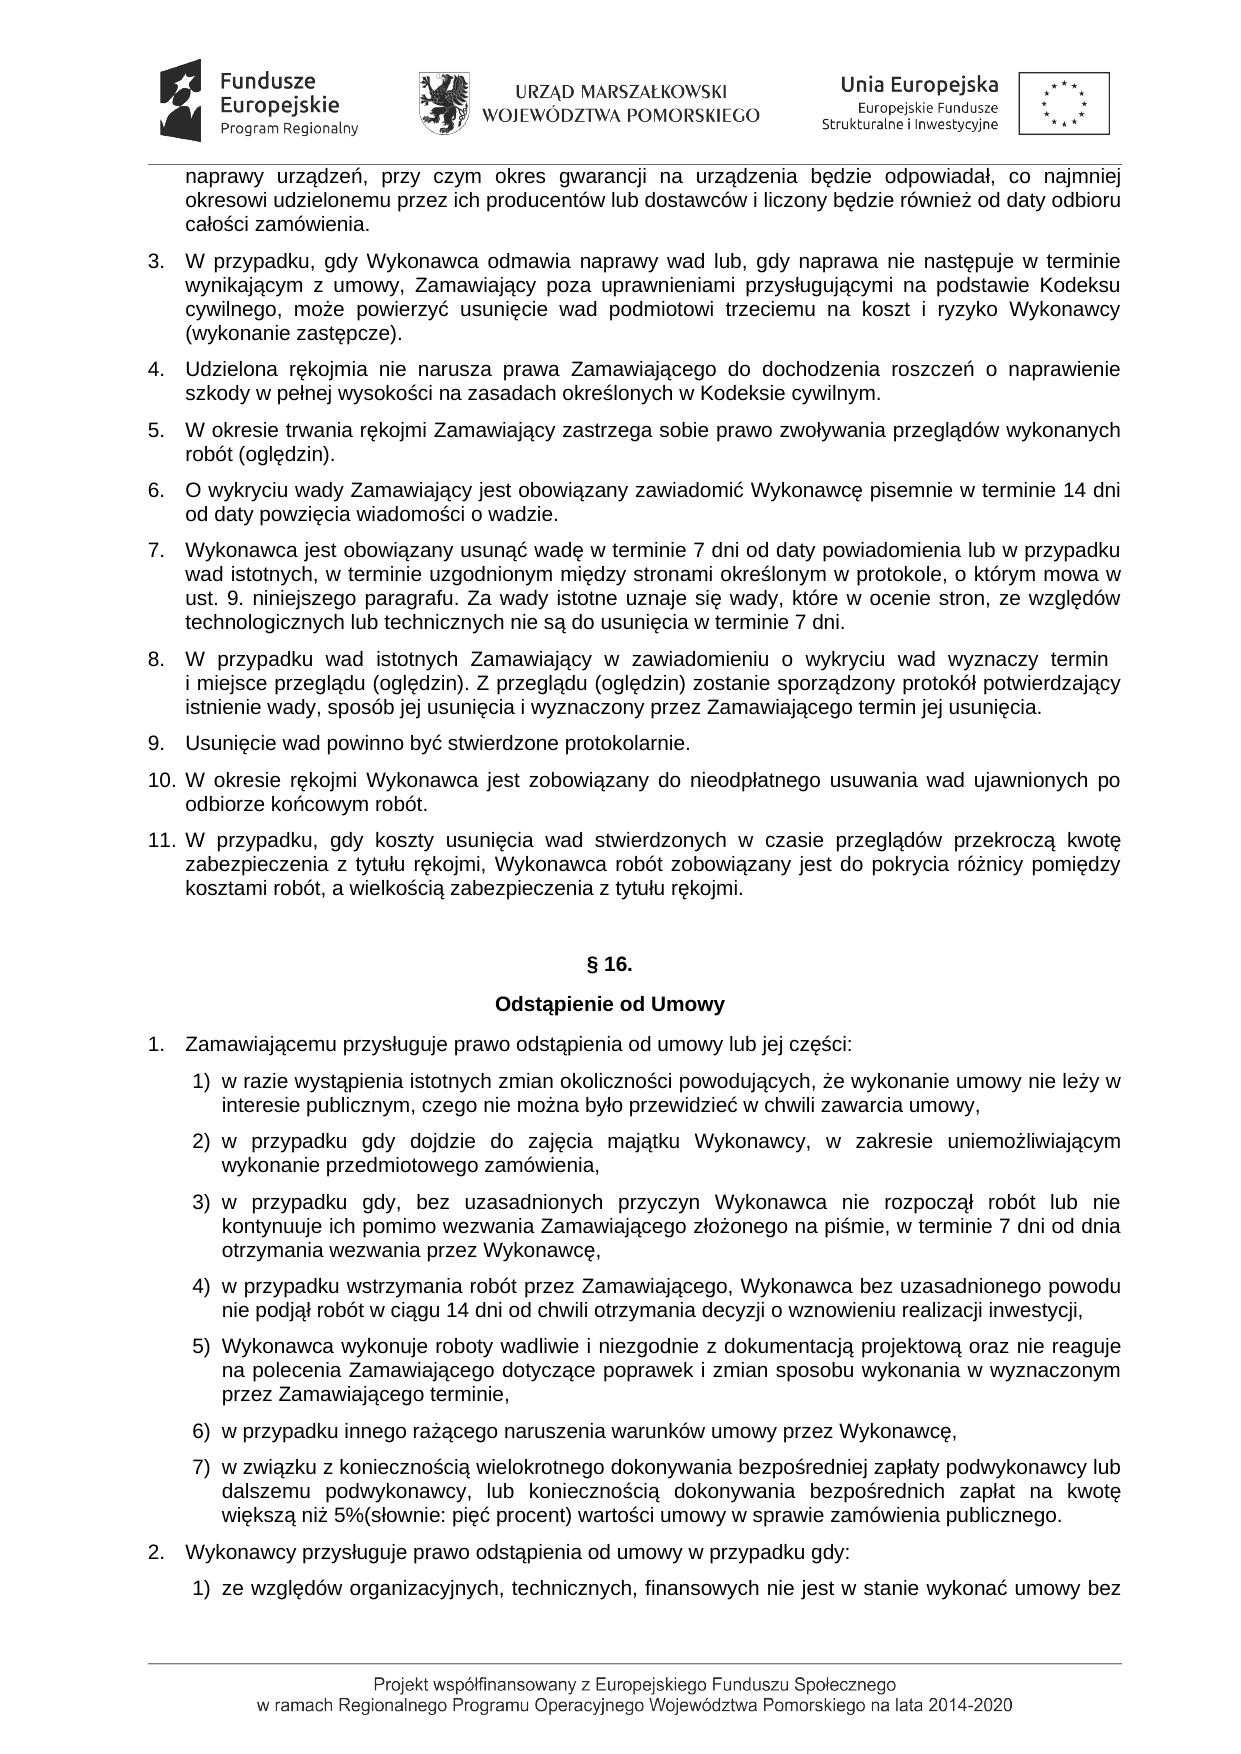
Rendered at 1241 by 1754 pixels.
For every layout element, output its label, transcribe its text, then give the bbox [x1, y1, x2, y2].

list W przypadku, gdy koszty usunięcia wad stwierdzonych w czasie przeglądów przekroczą kwotę zabezpieczenia z tytułu rękojmi, Wykonawca robót zobowiązany jest do pokrycia różnicy pomiędzy kosztami robót, a wielkością zabezpieczenia z tytułu rękojmi. [148, 828, 1122, 900]
list w związku z koniecznością wielokrotnego dokonywania bezpośredniej zapłaty podwykonawcy lub dalszemu podwykonawcy, lub koniecznością dokonywania bezpośrednich zapłat na kwotę większą niż 5%(słownie: pięć procent) wartości umowy w sprawie zamówienia publicznego. [192, 1455, 1122, 1527]
list Udzielona rękojmia nie narusza prawa Zamawiającego do dochodzenia roszczeń o naprawienie szkody w pełnej wysokości na zasadach określonych w Kodeksie cywilnym. [148, 357, 1122, 405]
list W przypadku, gdy Wykonawca odmawia naprawy wad lub, gdy naprawa nie następuje w terminie wynikającym z umowy, Zamawiający poza uprawnieniami przysługującymi na podstawie Kodeksu cywilnego, może powierzyć usunięcie wad podmiotowi trzeciemu na koszt i ryzyko Wykonawcy (wykonanie zastępcze). [148, 249, 1122, 344]
list O wykryciu wady Zamawiający jest obowiązany zawiadomić Wykonawcę pisemnie w terminie 14 dni od daty powzięcia wiadomości o wadzie. [148, 478, 1122, 526]
list Wykonawcy przysługuje prawo odstąpienia od umowy w przypadku gdy: [148, 1539, 1122, 1563]
list w przypadku gdy dojdzie do zajęcia majątku Wykonawcy, w zakresie uniemożliwiającym wykonanie przedmiotowego zamówienia, [192, 1129, 1122, 1177]
list w razie wystąpienia istotnych zmian okoliczności powodujących, że wykonanie umowy nie leży w interesie publicznym, czego nie można było przewidzieć w chwili zawarcia umowy, [192, 1069, 1122, 1117]
list W okresie rękojmi Wykonawca jest zobowiązany do nieodpłatnego usuwania wad ujawnionych po odbiorze końcowym robót. [148, 767, 1122, 815]
list W okresie trwania rękojmi Zamawiający zastrzega sobie prawo zwoływania przeglądów wykonanych robót (oględzin). [148, 417, 1122, 465]
text Odstąpienie od Umowy [127, 992, 1092, 1016]
list w przypadku wstrzymania robót przez Zamawiającego, Wykonawca bez uzasadnionego powodu nie podjął robót w ciągu 14 dni od chwili otrzymania decyzji o wznowieniu realizacji inwestycji, [192, 1274, 1122, 1322]
picture [147, 1663, 1123, 1715]
list Zamawiającemu przysługuje prawo odstąpienia od umowy lub jej części: [148, 1032, 1122, 1056]
list w przypadku gdy, bez uzasadnionych przyczyn Wykonawca nie rozpoczął robót lub nie kontynuuje ich pomimo wezwania Zamawiającego złożonego na piśmie, w terminie 7 dni od dnia otrzymania wezwania przez Wykonawcę, [192, 1189, 1122, 1261]
list Wykonawca wykonuje roboty wadliwie i niezgodnie z dokumentacją projektową oraz nie reaguje na polecenia Zamawiającego dotyczące poprawek i zmian sposobu wykonania w wyznaczonym przez Zamawiającego terminie, [192, 1334, 1122, 1406]
picture [147, 59, 1123, 165]
list Usunięcie wad powinno być stwierdzone protokolarnie. [148, 731, 1122, 755]
list ze względów organizacyjnych, technicznych, finansowych nie jest w stanie wykonać umowy bez narażenia na znaczne straty swojej firmy i Zamawiającego, [192, 1576, 1122, 1600]
list W przypadku wad istotnych Zamawiający w zawiadomieniu o wykryciu wad wyznaczy termin i miejsce przeglądu (oględzin). Z przeglądu (oględzin) zostanie sporządzony protokół potwierdzający istnienie wady, sposób jej usunięcia i wyznaczony przez Zamawiającego termin jej usunięcia. [148, 647, 1122, 718]
list Wykonawca jest obowiązany usunąć wadę w terminie 7 dni od daty powiadomienia lub w przypadku wad istotnych, w terminie uzgodnionym między stronami określonym w protokole, o którym mowa w ust. 9. niniejszego paragrafu. Za wady istotne uznaje się wady, które w ocenie stron, ze względów technologicznych lub technicznych nie są do usunięcia w terminie 7 dni. [148, 538, 1122, 634]
list w przypadku innego rażącego naruszenia warunków umowy przez Wykonawcę, [192, 1419, 1122, 1443]
text § 16. [127, 952, 1092, 976]
